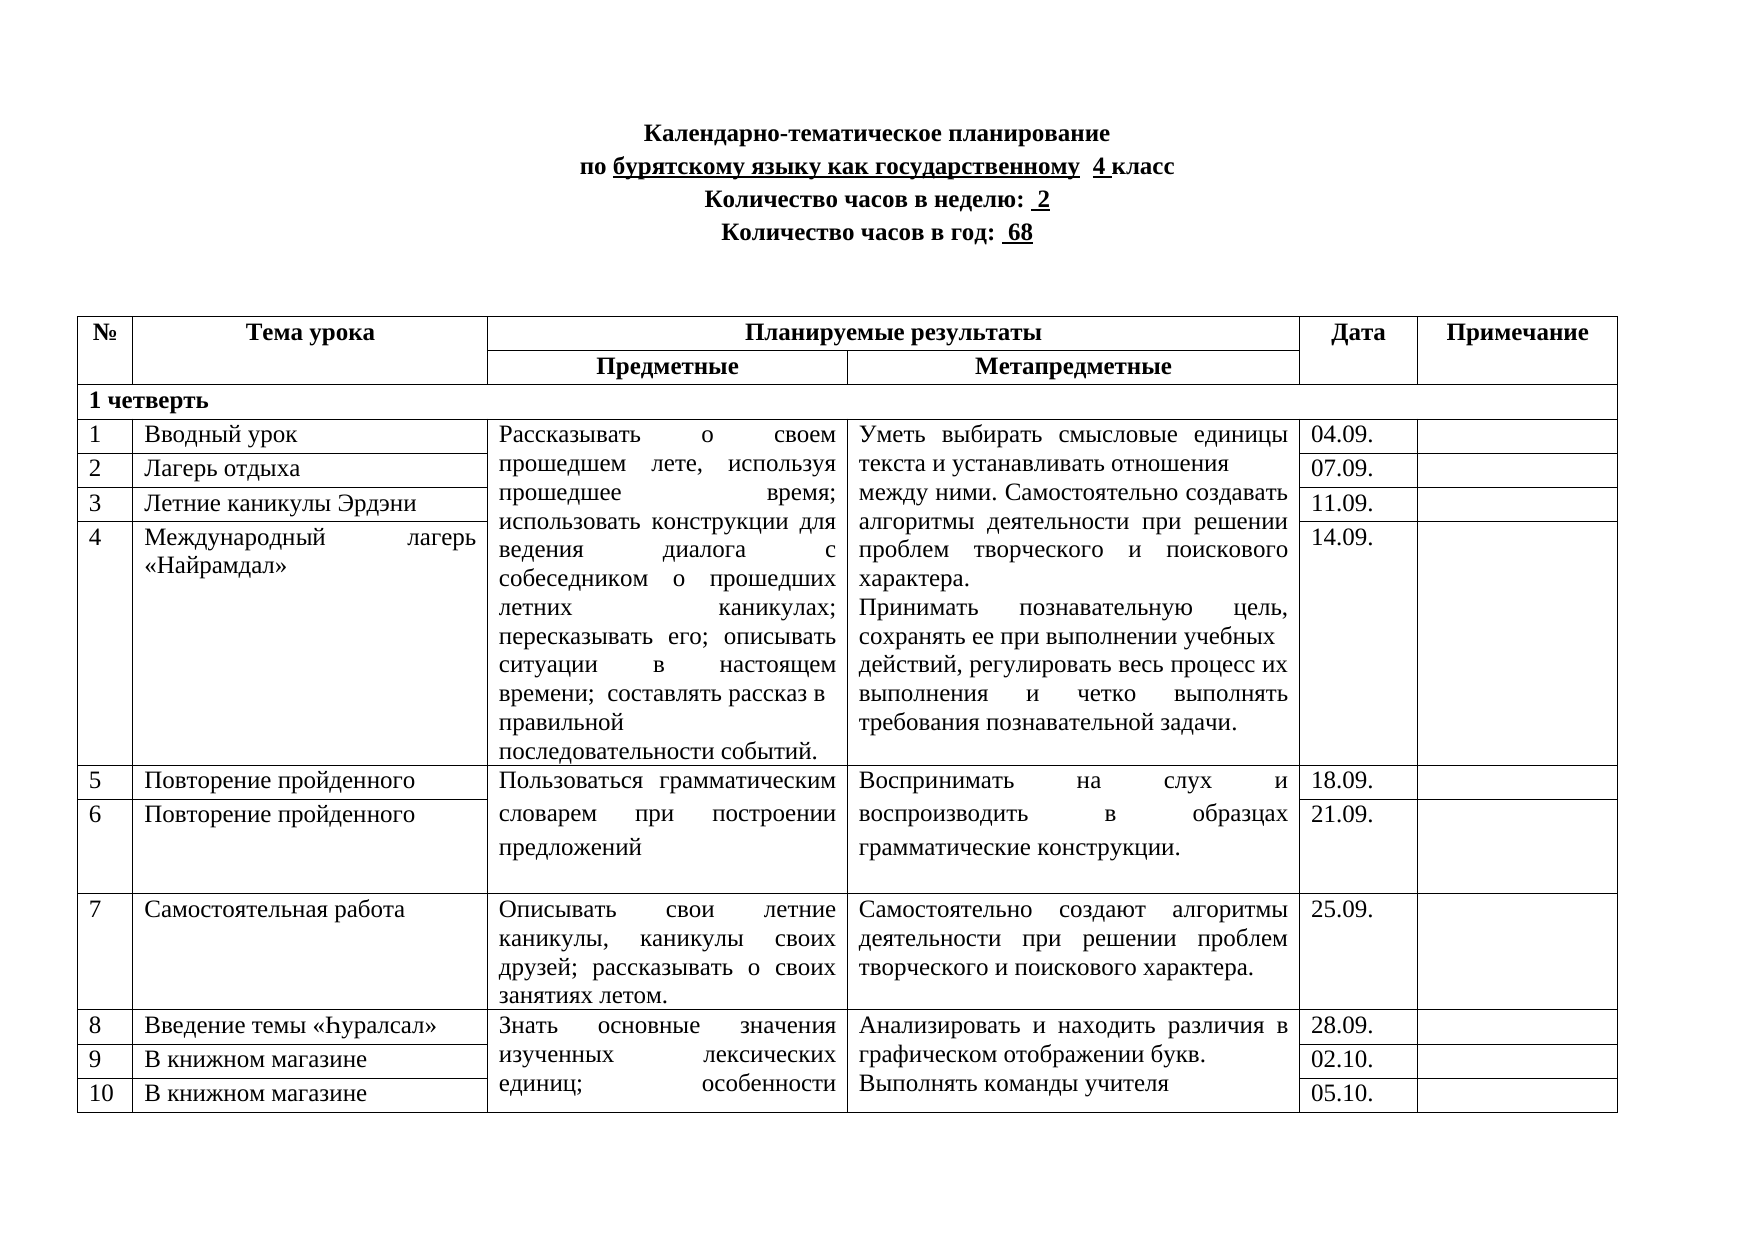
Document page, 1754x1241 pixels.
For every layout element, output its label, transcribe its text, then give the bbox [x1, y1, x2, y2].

table_cell Анализировать и находить различия в графическом отображении букв. Выполнять команды учителя [848, 1010, 1299, 1112]
table_cell Лагерь отдыха [133, 454, 487, 487]
table_cell [1418, 1045, 1617, 1077]
table_cell [1418, 894, 1617, 1009]
table_cell Летние каникулы Эрдэни [133, 488, 487, 521]
table_cell Рассказывать о своем прошедшем лете, используя прошедшее время; использовать конструкции для ведения диалога с собеседником о прошедших летних каникулах; пересказывать его; описывать ситуации в настоящем времени; составлять рассказ в правильной последовательности событий. [488, 420, 847, 764]
table_cell 11.09. [1300, 488, 1417, 521]
table_cell Пользоваться грамматическим словарем при построении предложений [488, 766, 847, 893]
table_cell Уметь выбирать смысловые единицы текста и устанавливать отношения между ними. Самостоятельно создавать алгоритмы деятельности при решении проблем творческого и поискового характера. Принимать познавательную цель, сохранять ее при выполнении учебных действий, регулировать весь процесс их выполнения и четко выполнять требования познавательной задачи. [848, 420, 1299, 764]
table_cell Введение темы «Һуралсал» [133, 1010, 487, 1043]
table_cell 14.09. [1300, 522, 1417, 764]
table_cell 6 [78, 800, 132, 893]
table_cell 5 [78, 766, 132, 798]
table_cell 7 [78, 894, 132, 1009]
table_cell [1418, 766, 1617, 798]
table_cell Вводный урок [133, 420, 487, 452]
table_cell [1418, 420, 1617, 452]
table_cell В книжном магазине [133, 1079, 487, 1112]
table_cell Воспринимать на слух и воспроизводить в образцах грамматические конструкции. [848, 766, 1299, 893]
table_cell [1418, 454, 1617, 487]
table_cell 2 [78, 454, 132, 487]
table_cell Повторение пройденного [133, 766, 487, 798]
text Количество часов в неделю: 2 [89, 184, 1665, 213]
table_cell 18.09. [1300, 766, 1417, 798]
table_cell В книжном магазине [133, 1045, 487, 1077]
table_cell Предметные [488, 351, 847, 384]
table_cell [1418, 1079, 1617, 1112]
table_cell Метапредметные [848, 351, 1299, 384]
table_cell 25.09. [1300, 894, 1417, 1009]
table_cell 28.09. [1300, 1010, 1417, 1043]
table_cell [1418, 1010, 1617, 1043]
table_cell 02.10. [1300, 1045, 1417, 1077]
table_header Планируемые результаты [488, 317, 1299, 350]
table_cell [1418, 800, 1617, 893]
text по бурятскому языку как государственному 4 класс [89, 151, 1665, 180]
text Количество часов в год: 68 [89, 217, 1665, 246]
table_cell 07.09. [1300, 454, 1417, 487]
table_header № [78, 317, 132, 384]
table_cell [1418, 488, 1617, 521]
table_cell 21.09. [1300, 800, 1417, 893]
table_cell 3 [78, 488, 132, 521]
table_header Примечание [1418, 317, 1617, 384]
table_cell Самостоятельно создают алгоритмы деятельности при решении проблем творческого и поискового характера. [848, 894, 1299, 1009]
text Календарно-тематическое планирование [89, 118, 1665, 147]
table_cell 9 [78, 1045, 132, 1077]
table_cell 1 [78, 420, 132, 452]
table_cell [1300, 350, 1417, 384]
table_cell 4 [78, 522, 132, 764]
table_header Тема урока [133, 317, 487, 384]
table_cell Международный лагерь «Найрамдал» [133, 522, 487, 764]
table_cell 8 [78, 1010, 132, 1043]
table_cell 1 четверть [78, 385, 1617, 418]
table_cell Описывать свои летние каникулы, каникулы своих друзей; рассказывать о своих занятиях летом. [488, 894, 847, 1009]
table_cell 05.10. [1300, 1079, 1417, 1112]
table_cell [1418, 522, 1617, 764]
table_header Дата [1300, 317, 1417, 350]
table_cell 10 [78, 1079, 132, 1112]
table_cell Повторение пройденного [133, 800, 487, 893]
table_cell Знать основные значения изученных лексических единиц; особенности структуры предложений; признаки настоящего времени; основные нормы речевого этикета; расспрашивать собеседника и отвечать на его вопросы, высказывая свое мнение, просьбу; отвечать на предложение собеседника согласием / отказом, опираясь на изученную тематику и усвоенный лексико-грамматический материал; рассказывать о любимых книгах Понимать основное содержание коротких, несложных текстов и выделять значимую информацию. [488, 1010, 847, 1112]
table_cell 04.09. [1300, 420, 1417, 452]
table_cell Самостоятельная работа [133, 894, 487, 1009]
